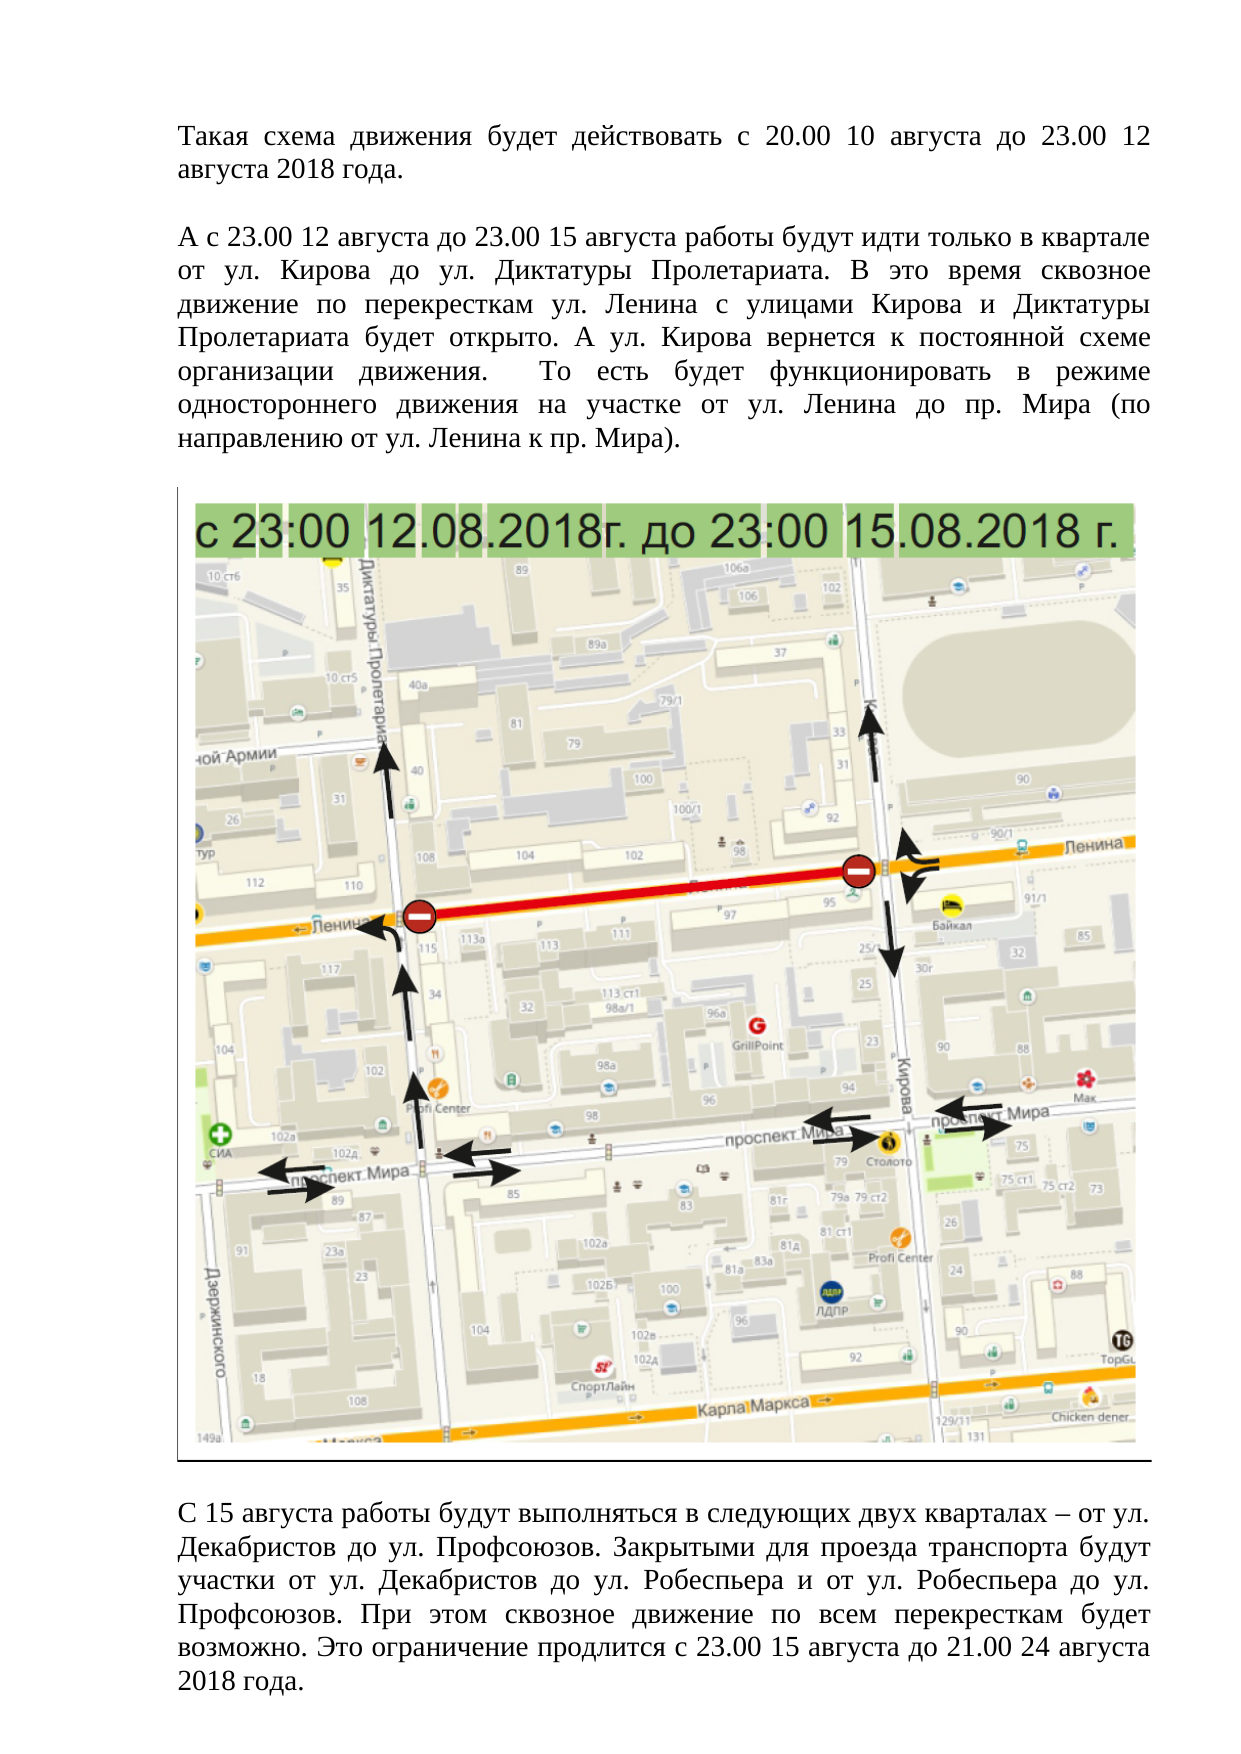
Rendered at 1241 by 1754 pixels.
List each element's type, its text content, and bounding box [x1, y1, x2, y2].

text А с 23.00 12 августа до 23.00 15 августа работы будут идти только в квартале от ул. Кирова до ул. Диктатуры Пролетариата. В это время сквозное движение по перекресткам ул. Ленина с улицами Кирова и Диктатуры Пролетариата будет открыто. А ул. Кирова вернется к постоянной схеме организации движения. То есть будет функционировать в режиме одностороннего движения на участке от ул. Ленина до пр. Мира (по направлению от ул. Ленина к пр. Мира). [177, 219, 1152, 453]
text Такая схема движения будет действовать с 20.00 10 августа до 23.00 12 августа 2018 года. [177, 118, 1152, 185]
text С 15 августа работы будут выполняться в следующих двух кварталах – от ул. Декабристов до ул. Профсоюзов. Закрытыми для проезда транспорта будут участки от ул. Декабристов до ул. Робеспьера и от ул. Робеспьера до ул. Профсоюзов. При этом сквозное движение по всем перекресткам будет возможно. Это ограничение продлится с 23.00 15 августа до 21.00 24 августа 2018 года. [177, 1495, 1152, 1696]
